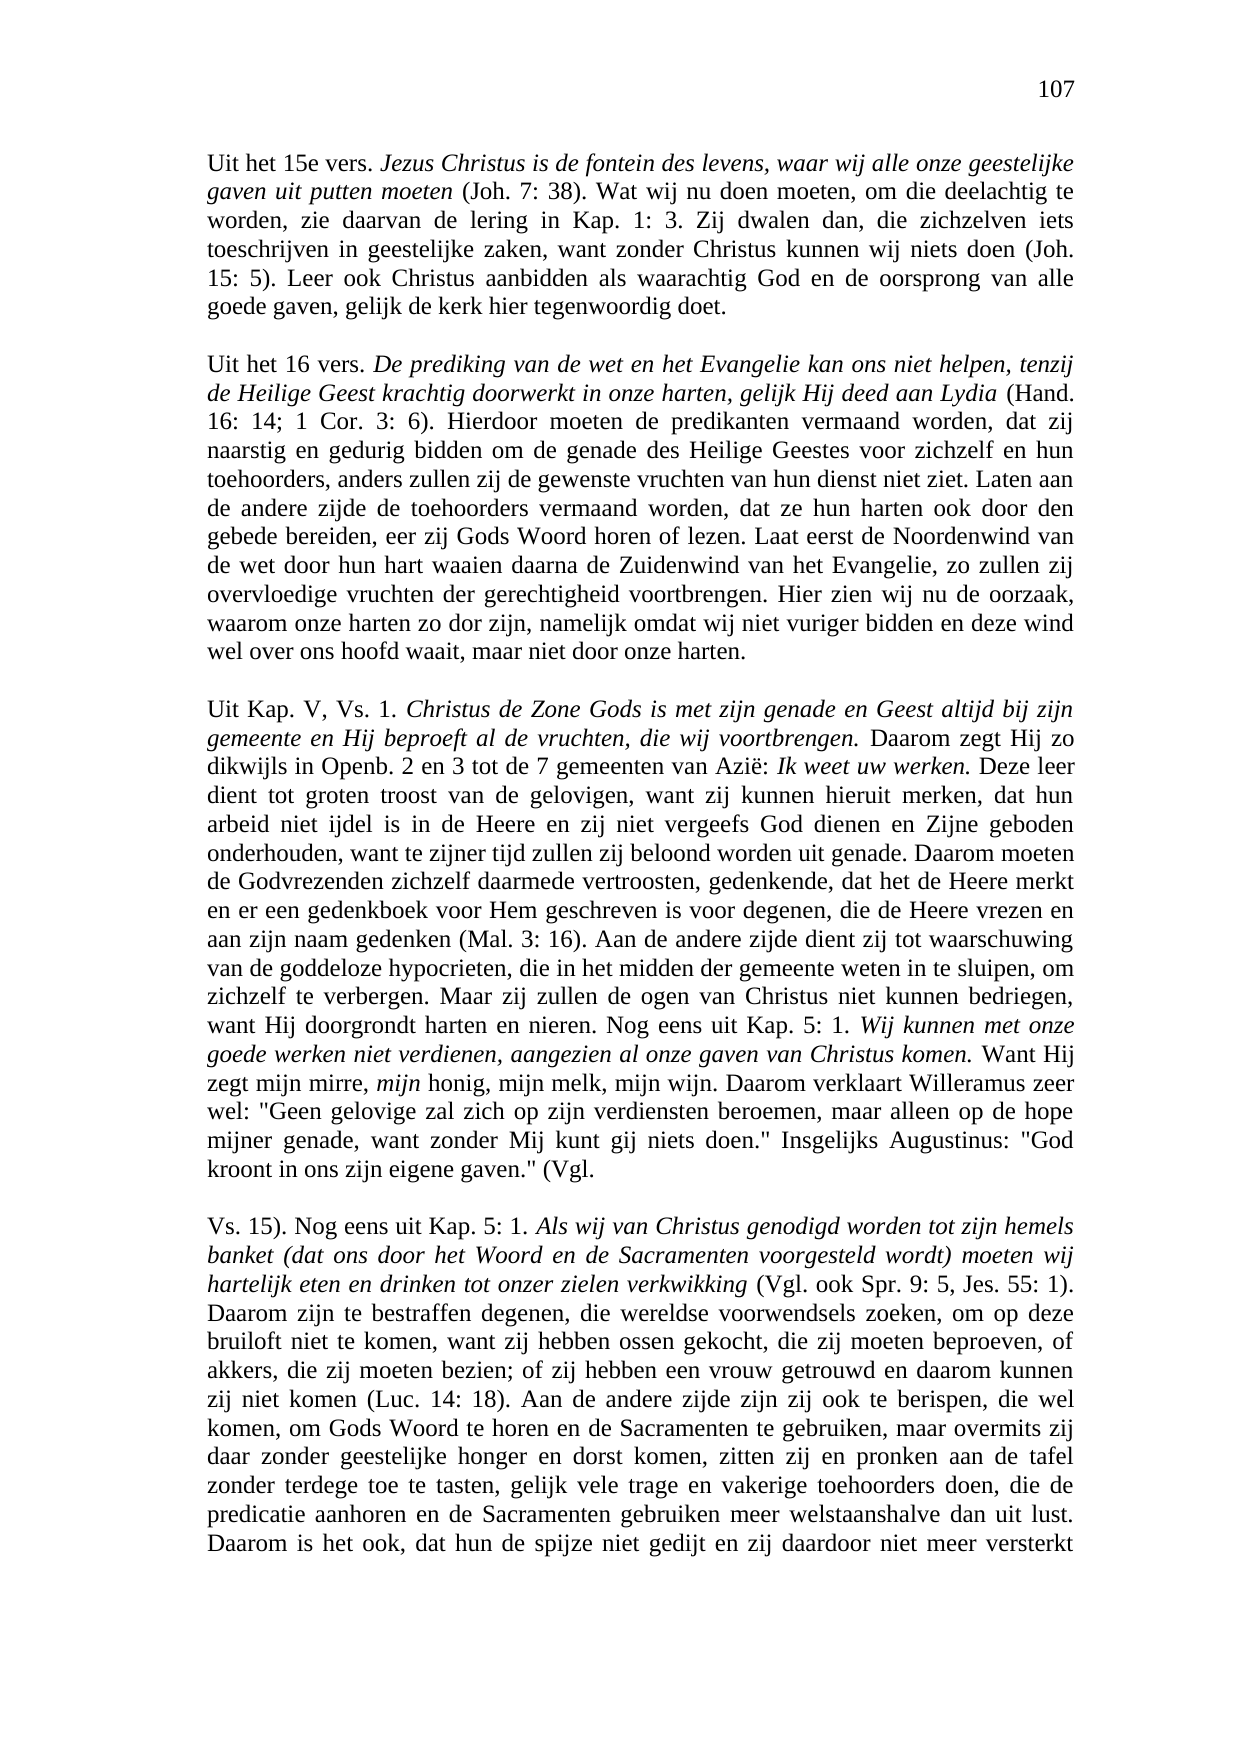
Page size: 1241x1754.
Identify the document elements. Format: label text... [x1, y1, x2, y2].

text Uit het 15e vers. Jezus Christus is de fontein des levens, waar wij alle onze geestelijke gaven uit putten moeten (Joh. 7: 38). Wat wij nu doen moeten, om die deelachtig te worden, zie daarvan de lering in Kap. 1: 3. Zij dwalen dan, die zichzelven iets toeschrijven in geestelijke zaken, want zonder Christus kunnen wij niets doen (Joh. 15: 5). Leer ook Christus aanbidden als waarachtig God en de oorsprong van alle goede gaven, gelijk de kerk hier tegenwoordig doet. [207, 148, 1075, 320]
text Uit Kap. V, Vs. 1. Christus de Zone Gods is met zijn genade en Geest altijd bij zijn gemeente en Hij beproeft al de vruchten, die wij voortbrengen. Daarom zegt Hij zo dikwijls in Openb. 2 en 3 tot de 7 gemeenten van Azië: Ik weet uw werken. Deze leer dient tot groten troost van de gelovigen, want zij kunnen hieruit merken, dat hun arbeid niet ijdel is in de Heere en zij niet vergeefs God dienen en Zijne geboden onderhouden, want te zijner tijd zullen zij beloond worden uit genade. Daarom moeten de Godvrezenden zichzelf daarmede vertroosten, gedenkende, dat het de Heere merkt en er een gedenkboek voor Hem geschreven is voor degenen, die de Heere vrezen en aan zijn naam gedenken (Mal. 3: 16). Aan de andere zijde dient zij tot waarschuwing van de goddeloze hypocrieten, die in het midden der gemeente weten in te sluipen, om zichzelf te verbergen. Maar zij zullen de ogen van Christus niet kunnen bedriegen, want Hij doorgrondt harten en nieren. Nog eens uit Kap. 5: 1. Wij kunnen met onze goede werken niet verdienen, aangezien al onze gaven van Christus komen. Want Hij zegt mijn mirre, mijn honig, mijn melk, mijn wijn. Daarom verklaart Willeramus zeer wel: "Geen gelovige zal zich op zijn verdiensten beroemen, maar alleen op de hope mijner genade, want zonder Mij kunt gij niets doen." Insgelijks Augustinus: "God kroont in ons zijn eigene gaven." (Vgl. [207, 694, 1075, 1183]
text Uit het 16 vers. De prediking van de wet en het Evangelie kan ons niet helpen, tenzij de Heilige Geest krachtig doorwerkt in onze harten, gelijk Hij deed aan Lydia (Hand. 16: 14; 1 Cor. 3: 6). Hierdoor moeten de predikanten vermaand worden, dat zij naarstig en gedurig bidden om de genade des Heilige Geestes voor zichzelf en hun toehoorders, anders zullen zij de gewenste vruchten van hun dienst niet ziet. Laten aan de andere zijde de toehoorders vermaand worden, dat ze hun harten ook door den gebede bereiden, eer zij Gods Woord horen of lezen. Laat eerst de Noordenwind van de wet door hun hart waaien daarna de Zuidenwind van het Evangelie, zo zullen zij overvloedige vruchten der gerechtigheid voortbrengen. Hier zien wij nu de oorzaak, waarom onze harten zo dor zijn, namelijk omdat wij niet vuriger bidden en deze wind wel over ons hoofd waait, maar niet door onze harten. [207, 349, 1075, 665]
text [207, 1211, 1075, 1556]
